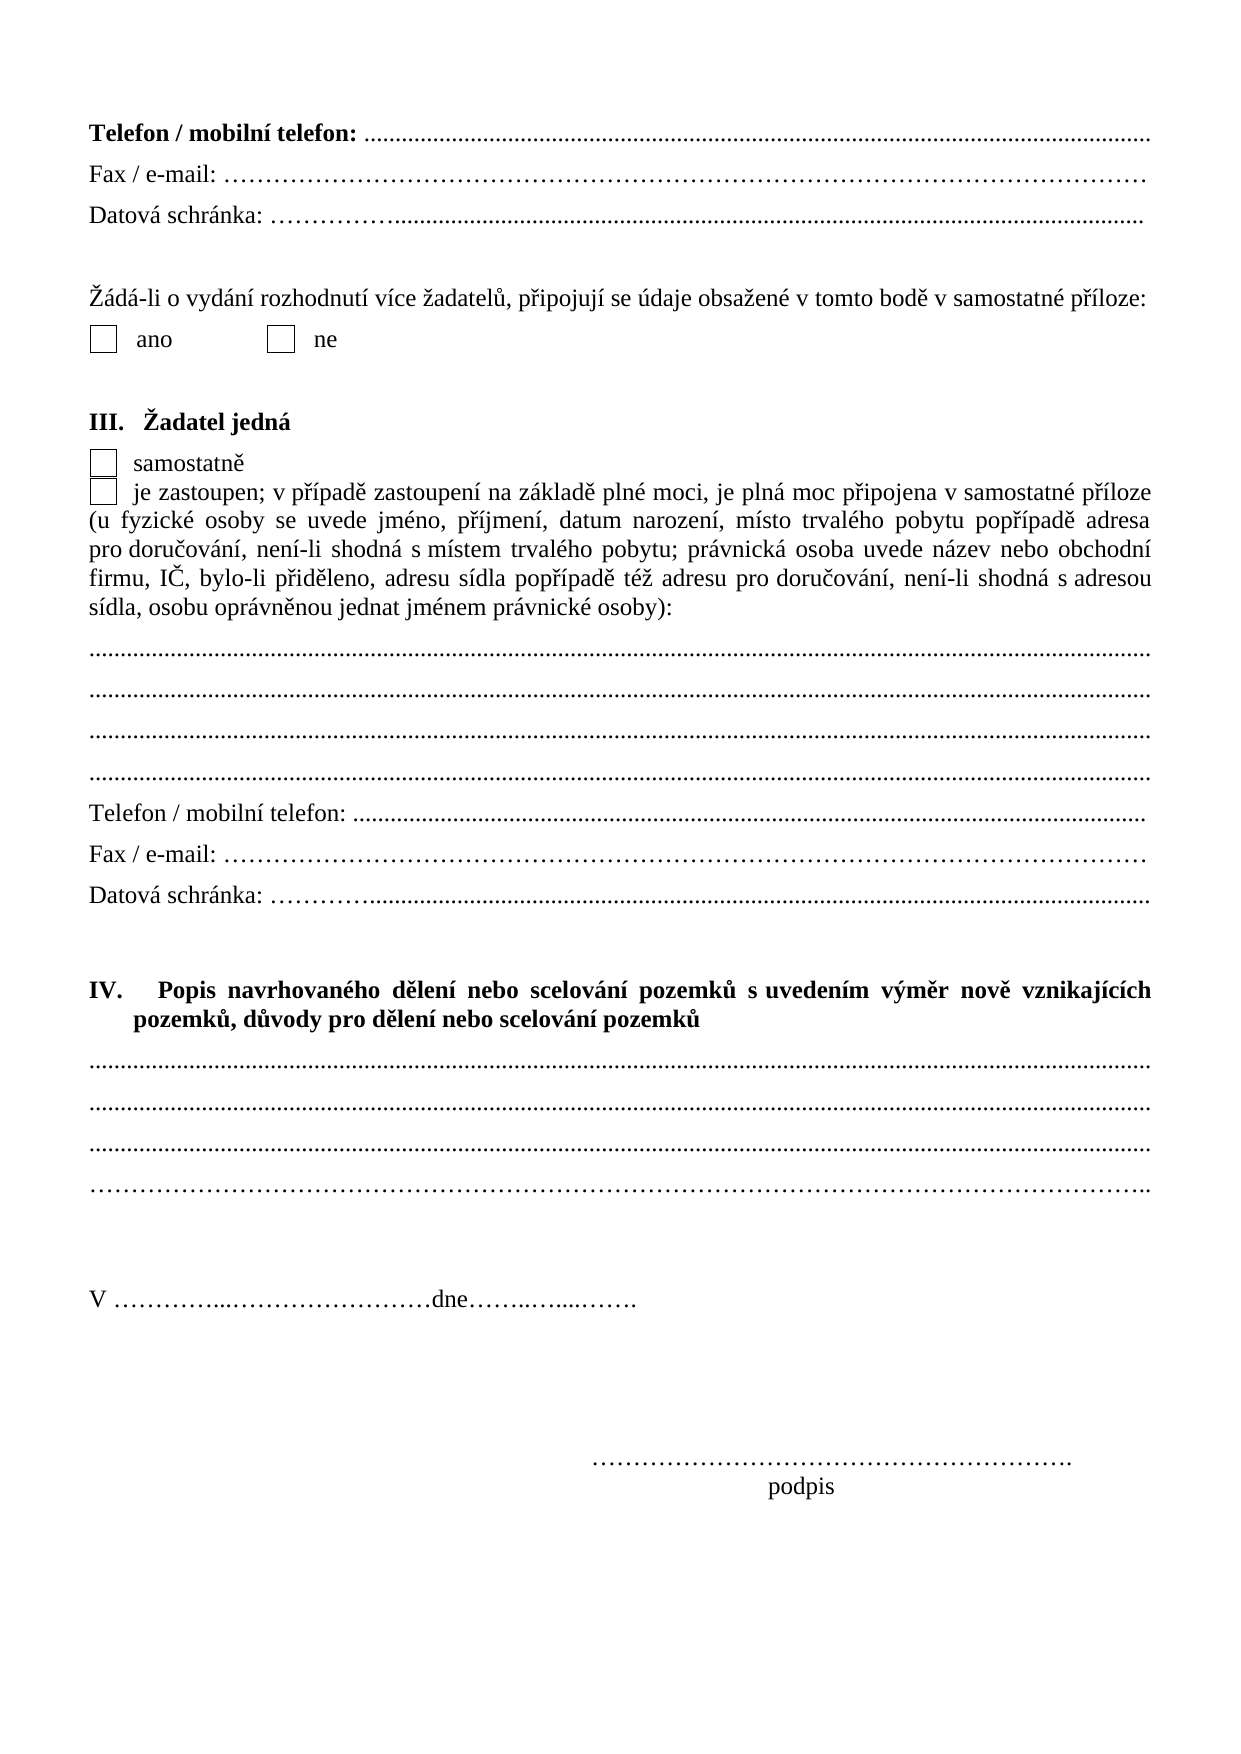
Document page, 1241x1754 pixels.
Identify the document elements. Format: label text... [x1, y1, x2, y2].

text Fax / e-mail: ………………………………………………………………………………………………… [89, 839, 1152, 868]
text III. Žadatel jedná [89, 407, 1152, 436]
text .......................................................................................................................................................................... [89, 1087, 1152, 1116]
text ……………………………………………………………………………………………………………….. [89, 1169, 1152, 1198]
text .......................................................................................................................................................................... [89, 757, 1152, 786]
text Žádá-li o vydání rozhodnutí více žadatelů, připojují se údaje obsažené v tomto bodě v samostatné příloze: [89, 283, 1152, 312]
text .......................................................................................................................................................................... [89, 674, 1152, 703]
text podpis [768, 1471, 1152, 1500]
text .......................................................................................................................................................................... [89, 633, 1152, 662]
text samostatně [89, 448, 1152, 477]
text Telefon / mobilní telefon: .............................................................................................................................. [89, 118, 1152, 147]
text .......................................................................................................................................................................... [89, 716, 1152, 744]
text Fax / e-mail: ………………………………………………………………………………………………… [89, 159, 1152, 188]
text Telefon / mobilní telefon: ............................................................................................................................... [89, 798, 1152, 827]
text IV. Popis navrhovaného dělení nebo scelování pozemků s uvedením výměr nově vznikajících pozemků, důvody pro dělení nebo scelování pozemků [89, 976, 1152, 1033]
text .......................................................................................................................................................................... [89, 1128, 1152, 1157]
text Datová schránka: …………............................................................................................................................. [89, 881, 1152, 909]
text je zastoupen; v případě zastoupení na základě plné moci, je plná moc připojena v samostatné příloze (u fyzické osoby se uvede jméno, příjmení, datum narození, místo trvalého pobytu popřípadě adresa pro doručování, není-li shodná s místem trvalého pobytu; právnická osoba uvede název nebo obchodní firmu, IČ, bylo-li přiděleno, adresu sídla popřípadě též adresu pro doručování, není-li shodná s adresou sídla, osobu oprávněnou jednat jménem právnické osoby): [89, 477, 1152, 621]
text Datová schránka: ……………........................................................................................................................ [89, 201, 1152, 229]
text .......................................................................................................................................................................... [89, 1046, 1152, 1074]
text V …………...……………………dne……..…....……. [89, 1284, 1152, 1313]
text ano ne [89, 324, 1152, 353]
text …………………………………………………. [591, 1442, 1152, 1471]
